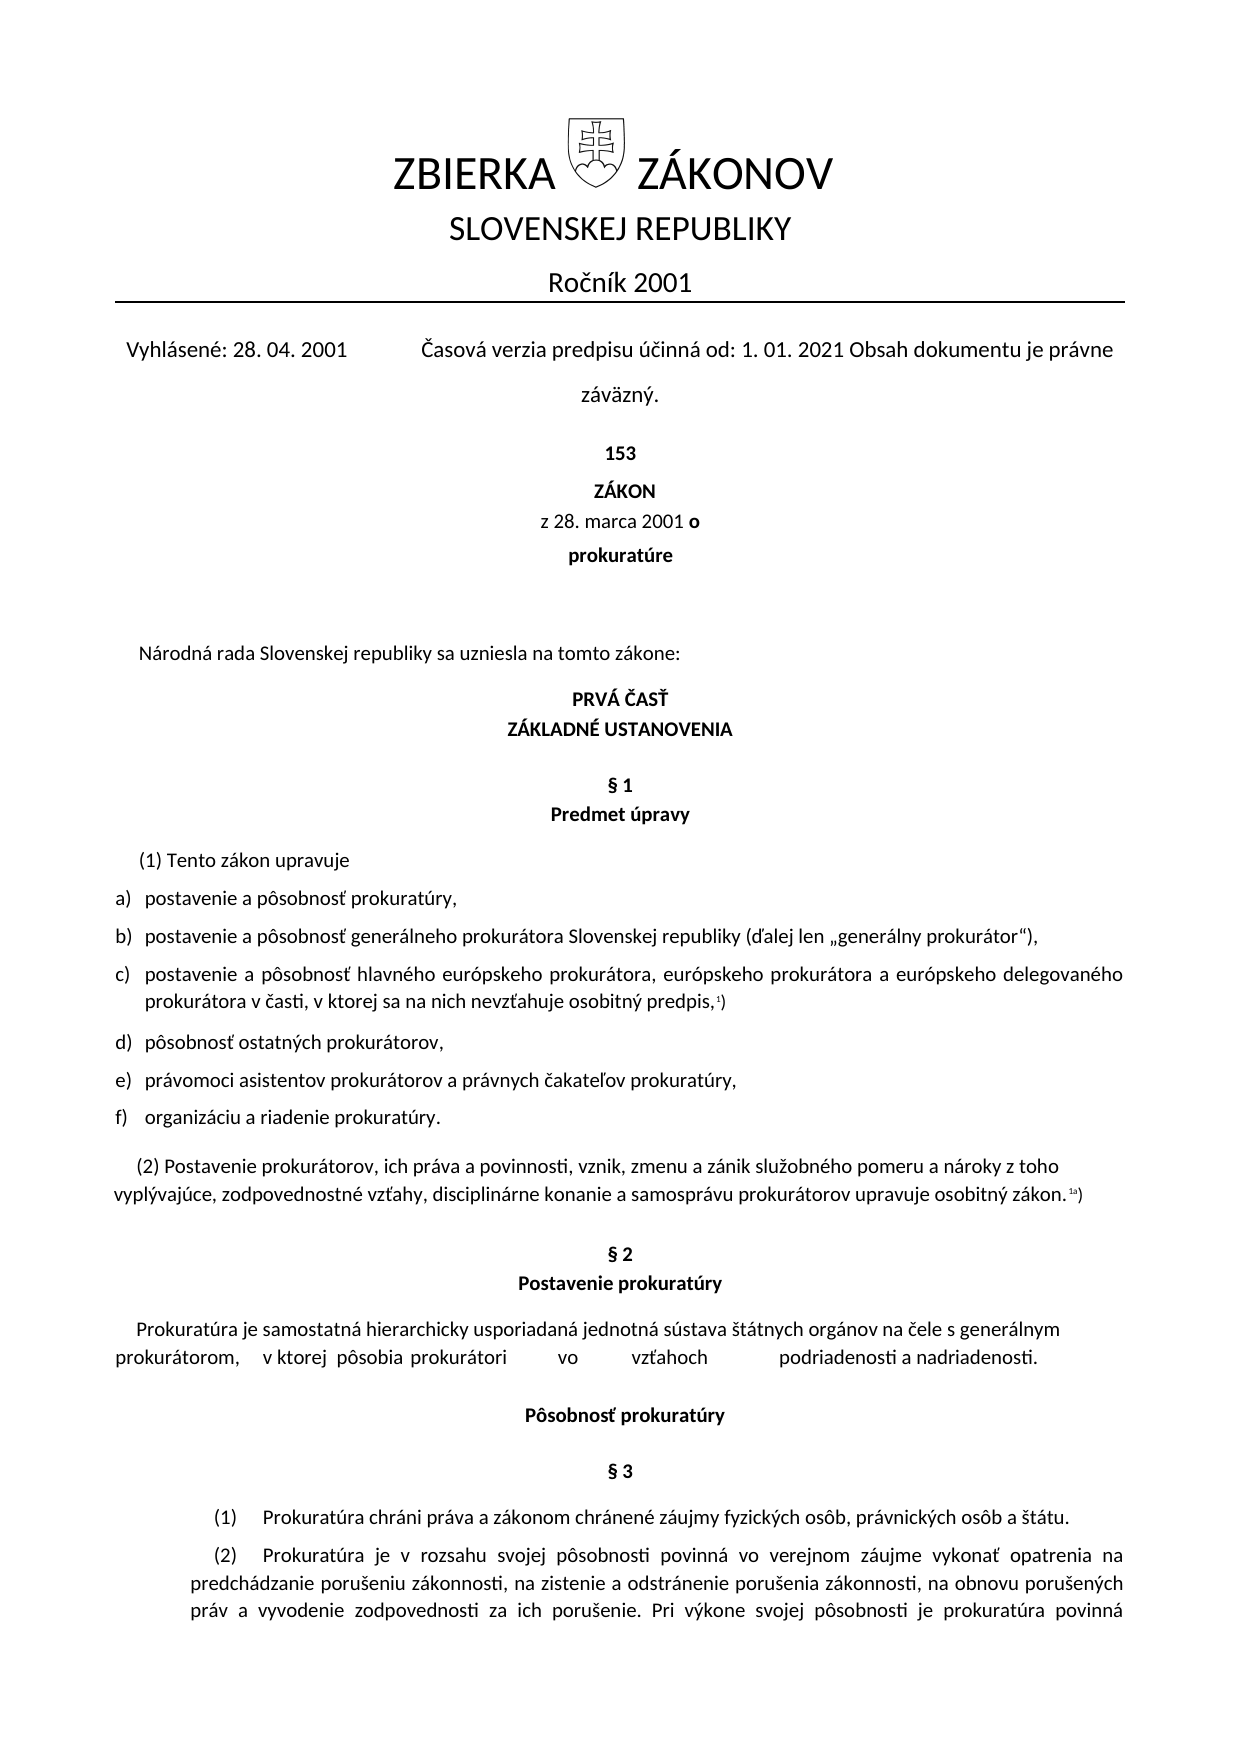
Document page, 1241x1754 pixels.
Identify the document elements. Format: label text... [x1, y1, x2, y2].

text ZÁKLADNÉ USTANOVENIA [124, 717, 1116, 742]
text Vyhlásené: 28. 04. 2001 Časová verzia predpisu účinná od: 1. 01. 2021 Obsah dokumentu je právne záväzný. [115, 335, 1125, 408]
list postavenie a pôsobnosť generálneho prokurátora Slovenskej republiky (ďalej len „generálny prokurátor“), [115, 923, 1125, 948]
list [190, 1542, 1125, 1623]
text SLOVENSKEJ REPUBLIKY [115, 206, 1125, 249]
list pôsobnosť ostatných prokurátorov, [115, 1029, 1125, 1054]
text Prokuratúra je samostatná hierarchicky usporiadaná jednotná sústava štátnych orgánov na čele s generálnym prokurátorom, v ktorej pôsobia prokurátori vo vzťahoch podriadenosti a nadriadenosti. [113, 1317, 1127, 1369]
text ZBIERKA ZÁKONOV [115, 118, 1112, 201]
text PRVÁ ČASŤ [124, 686, 1116, 711]
list Prokuratúra chráni práva a zákonom chránené záujmy fyzických osôb, právnických osôb a štátu. [190, 1504, 1125, 1530]
list organizáciu a riadenie prokuratúry. [115, 1104, 1125, 1130]
picture [567, 117, 627, 189]
text Ročník 2001 [115, 264, 1125, 299]
text Pôsobnosť prokuratúry [124, 1402, 1125, 1427]
text (1) Tento zákon upravuje [139, 847, 1125, 873]
text (2) Postavenie prokurátorov, ich práva a povinnosti, vznik, zmenu a zánik služobného pomeru a nároky z toho vyplývajúce, zodpovednostné vzťahy, disciplinárne konanie a samosprávu prokurátorov upravuje osobitný zákon.1a) [113, 1153, 1127, 1206]
text 153 [124, 441, 1116, 466]
list právomoci asistentov prokurátorov a právnych čakateľov prokuratúry, [115, 1067, 1125, 1092]
list postavenie a pôsobnosť hlavného európskeho prokurátora, európskeho prokurátora a európskeho delegovaného prokurátora v časti, v ktorej sa na nich nevzťahuje osobitný predpis,1) [115, 961, 1125, 1014]
text § 2 [124, 1242, 1116, 1267]
list postavenie a pôsobnosť prokuratúry, [115, 885, 1125, 911]
text z 28. marca 2001 o prokuratúre [524, 509, 716, 568]
text Predmet úpravy [124, 801, 1116, 826]
text § 1 [124, 772, 1116, 798]
text § 3 [124, 1458, 1116, 1483]
text Národná rada Slovenskej republiky sa uzniesla na tomto zákone: [139, 640, 1125, 666]
text ZÁKON [124, 478, 1125, 504]
text Postavenie prokuratúry [124, 1270, 1116, 1295]
